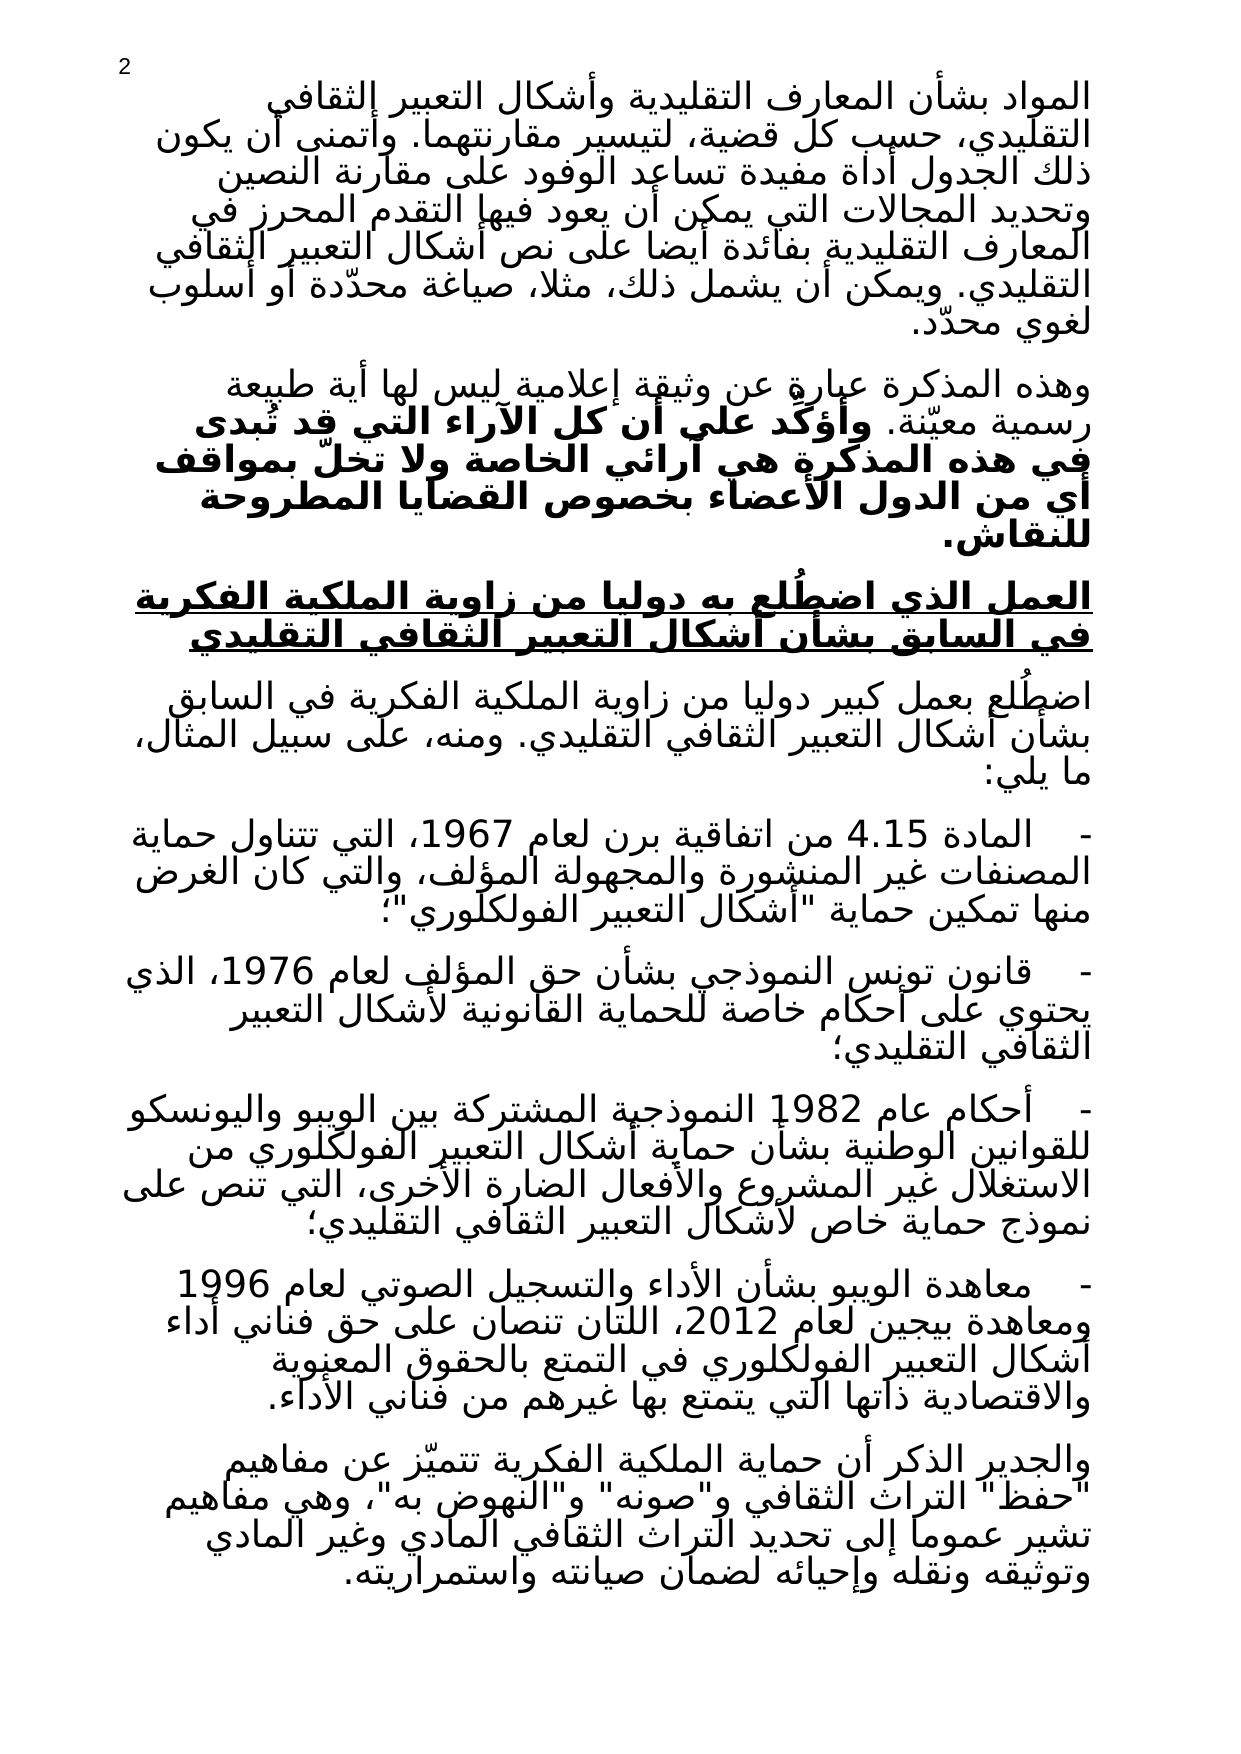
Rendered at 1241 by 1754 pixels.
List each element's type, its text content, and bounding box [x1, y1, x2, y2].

list - قانون تونس النموذجي بشأن حق المؤلف لعام 1976، الذي يحتوي على أحكام خاصة للحماية القانونية لأشكال التعبير الثقافي التقليدي؛ [118, 954, 1092, 1067]
list والجدير الذكر أن حماية الملكية الفكرية تتميّز عن مفاهيم "حفظ" التراث الثقافي و"صونه" و"النهوض به"، وهي مفاهيم تشير عموما إلى تحديد التراث الثقافي المادي وغير المادي وتوثيقه ونقله وإحيائه لضمان صيانته واستمراريته. [118, 1442, 1092, 1592]
list وهذه المذكرة عبارة عن وثيقة إعلامية ليس لها أية طبيعة رسمية معيّنة. وأؤكِّد على أن كل الآراء التي قد تُبدى في هذه المذكرة هي آرائي الخاصة ولا تخلّ بمواقف أي من الدول الأعضاء بخصوص القضايا المطروحة للنقاش. [118, 367, 1092, 554]
list اضطُلع بعمل كبير دوليا من زاوية الملكية الفكرية في السابق بشأن أشكال التعبير الثقافي التقليدي. ومنه، على سبيل المثال، ما يلي: [118, 679, 1092, 792]
list - المادة 4.15 من اتفاقية برن لعام 1967، التي تتناول حماية المصنفات غير المنشورة والمجهولة المؤلف، والتي كان الغرض منها تمكين حماية "أشكال التعبير الفولكلوري"؛ [118, 817, 1092, 929]
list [118, 79, 1092, 342]
list - معاهدة الويبو بشأن الأداء والتسجيل الصوتي لعام 1996 ومعاهدة بيجين لعام 2012، اللتان تنصان على حق فناني أداء أشكال التعبير الفولكلوري في التمتع بالحقوق المعنوية والاقتصادية ذاتها التي يتمتع بها غيرهم من فناني الأداء. [118, 1267, 1092, 1417]
list - أحكام عام 1982 النموذجية المشتركة بين الويبو واليونسكو للقوانين الوطنية بشأن حماية أشكال التعبير الفولكلوري من الاستغلال غير المشروع والأفعال الضارة الأخرى، التي تنص على نموذج حماية خاص لأشكال التعبير الثقافي التقليدي؛ [118, 1092, 1092, 1242]
list العمل الذي اضطُلع به دوليا من زاوية الملكية الفكرية في السابق بشأن أشكال التعبير الثقافي التقليدي [118, 579, 1092, 654]
